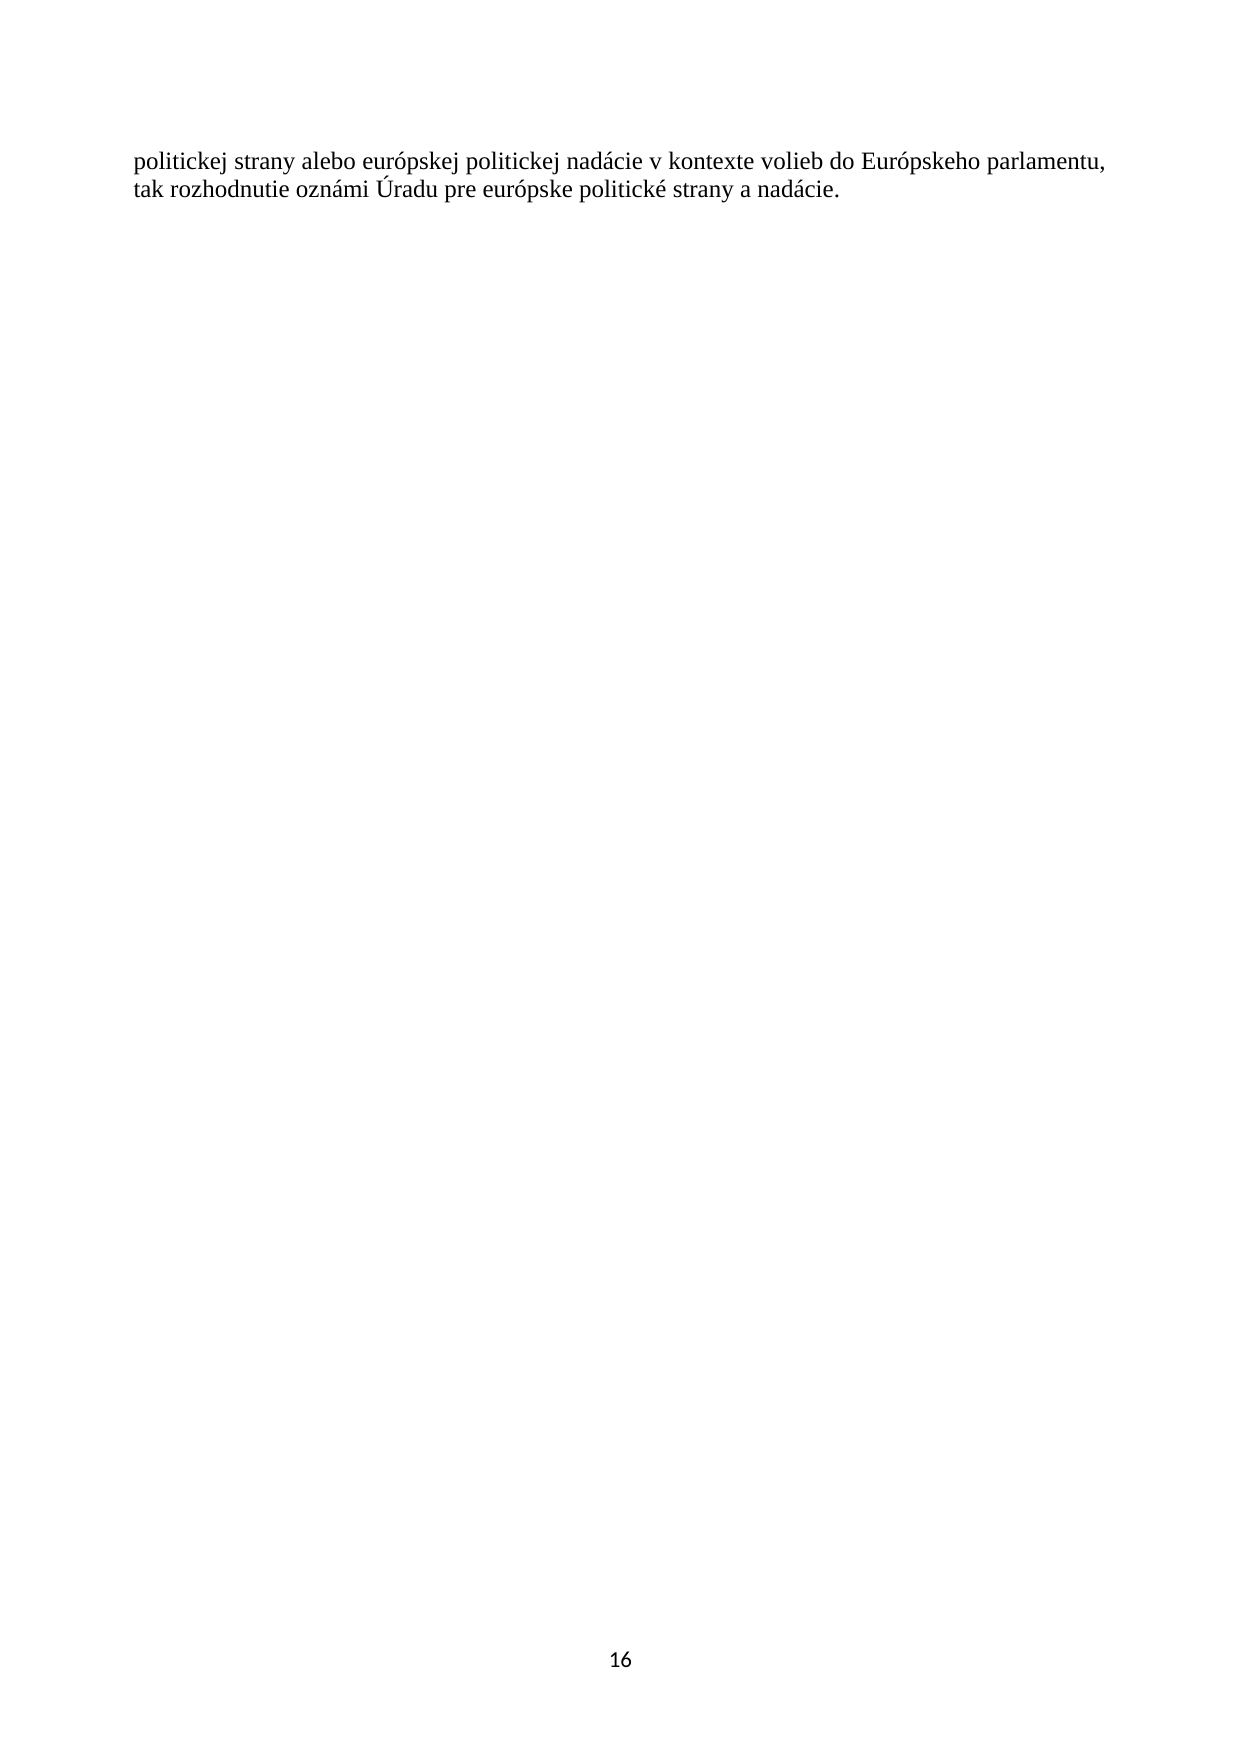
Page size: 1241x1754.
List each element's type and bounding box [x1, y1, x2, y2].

text [133, 146, 1107, 203]
